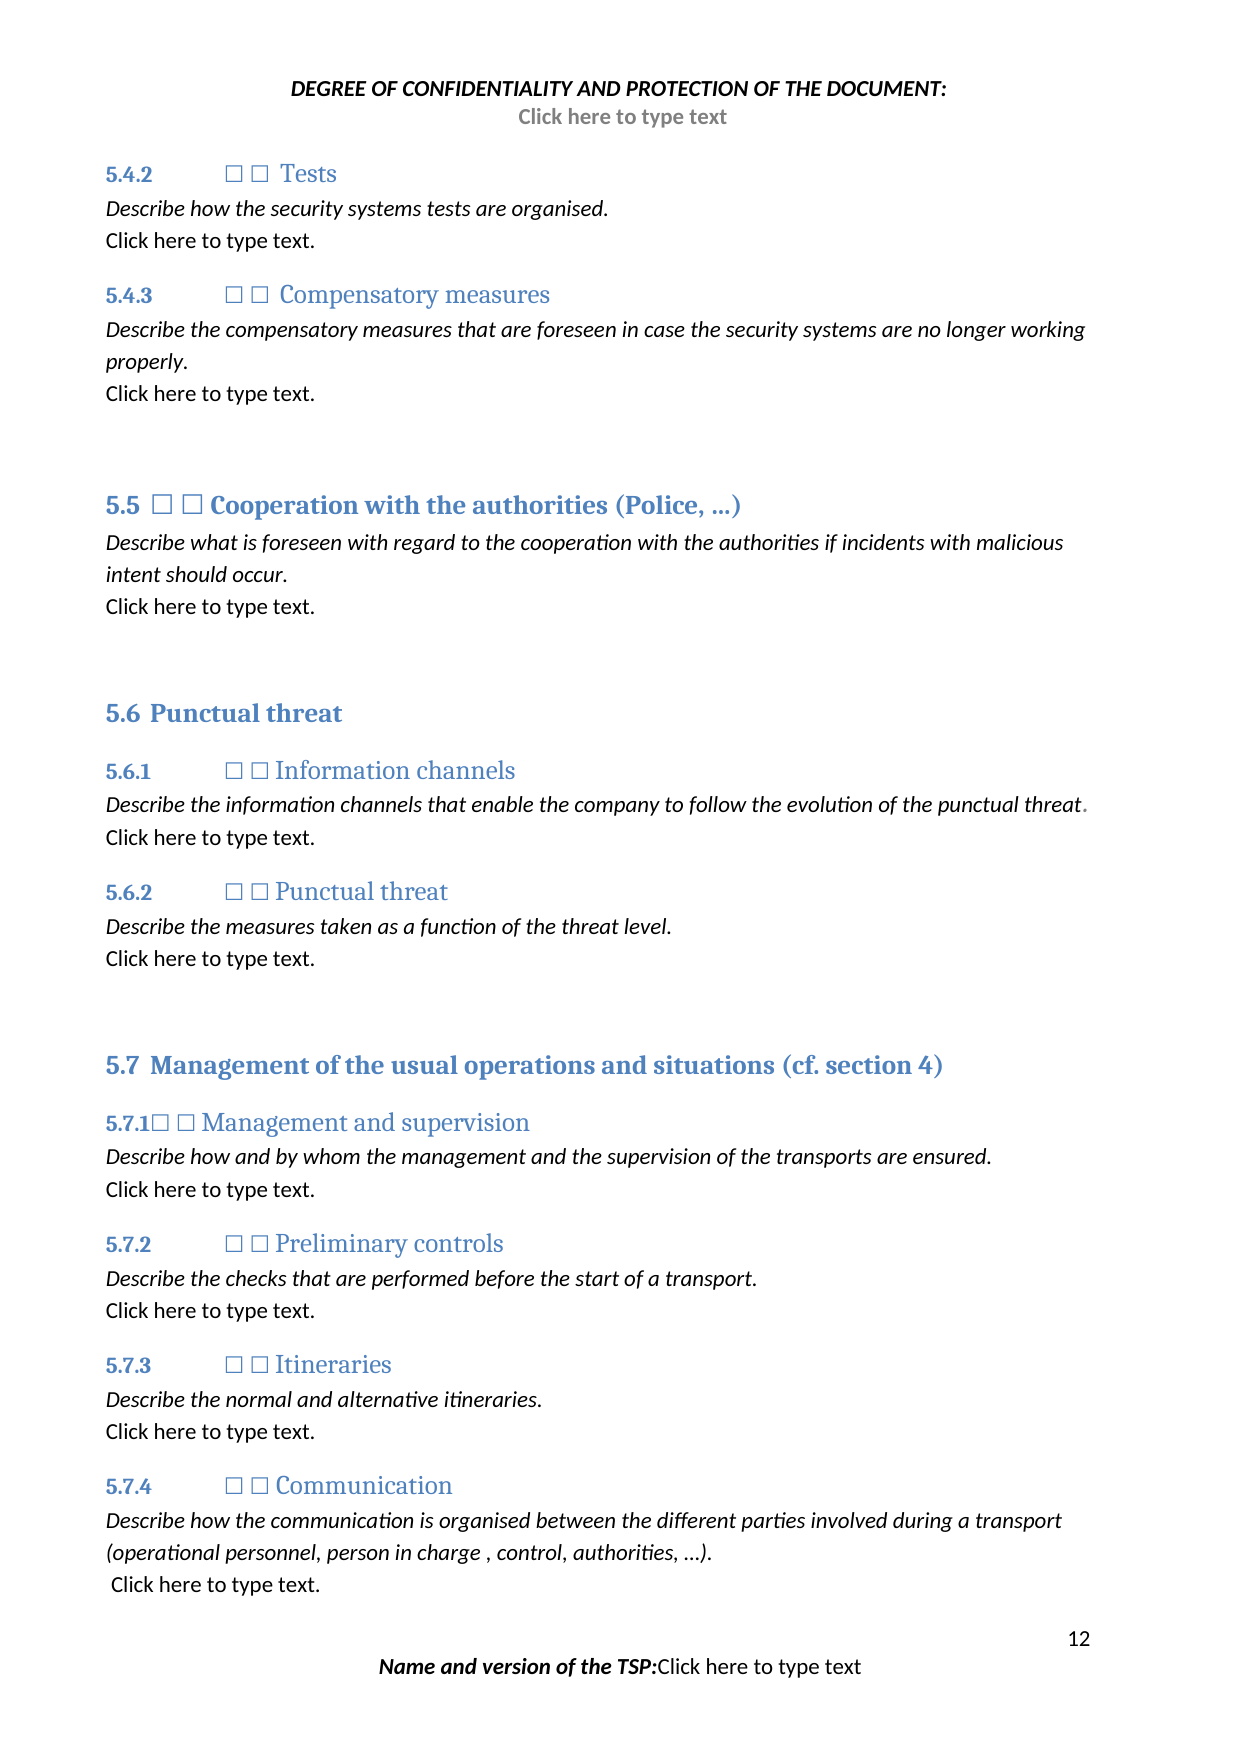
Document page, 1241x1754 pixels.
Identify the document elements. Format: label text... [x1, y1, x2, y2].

subtitle Compensatory measures [106, 279, 1090, 310]
subtitle Itineraries [106, 1349, 1090, 1380]
subtitle Management and supervision [106, 1107, 1090, 1138]
text Describe the compensatory measures that are foreseen in case the security systems are no longer working properly. [106, 315, 1090, 407]
text Describe the measures taken as a function of the threat level. [106, 912, 1090, 972]
subtitle Punctual threat [106, 876, 1090, 907]
subtitle Management of the usual operations and situations (cf. section 4) [106, 1050, 1090, 1081]
text Describe the checks that are performed before the start of a transport. [106, 1264, 1090, 1324]
text Describe the information channels that enable the company to follow the evolution of the punctual threat. [106, 791, 1090, 851]
subtitle Cooperation with the authorities (Police, …) [106, 485, 1090, 522]
subtitle Communication [106, 1470, 1090, 1501]
subtitle Tests [106, 158, 1090, 189]
text Describe what is foreseen with regard to the cooperation with the authorities if incidents with malicious intent should occur. [106, 528, 1090, 620]
text Describe how the communication is organised between the different parties involved during a transport (operational personnel, person in charge , control, authorities, …). [106, 1506, 1090, 1598]
subtitle Information channels [106, 755, 1090, 786]
text Describe how and by whom the management and the supervision of the transports are ensured. [106, 1142, 1090, 1203]
subtitle Punctual threat [106, 698, 1090, 729]
subtitle Preliminary controls [106, 1228, 1090, 1259]
text Describe how the security systems tests are organised. [106, 194, 1090, 254]
text Describe the normal and alternative itineraries. [106, 1385, 1090, 1445]
